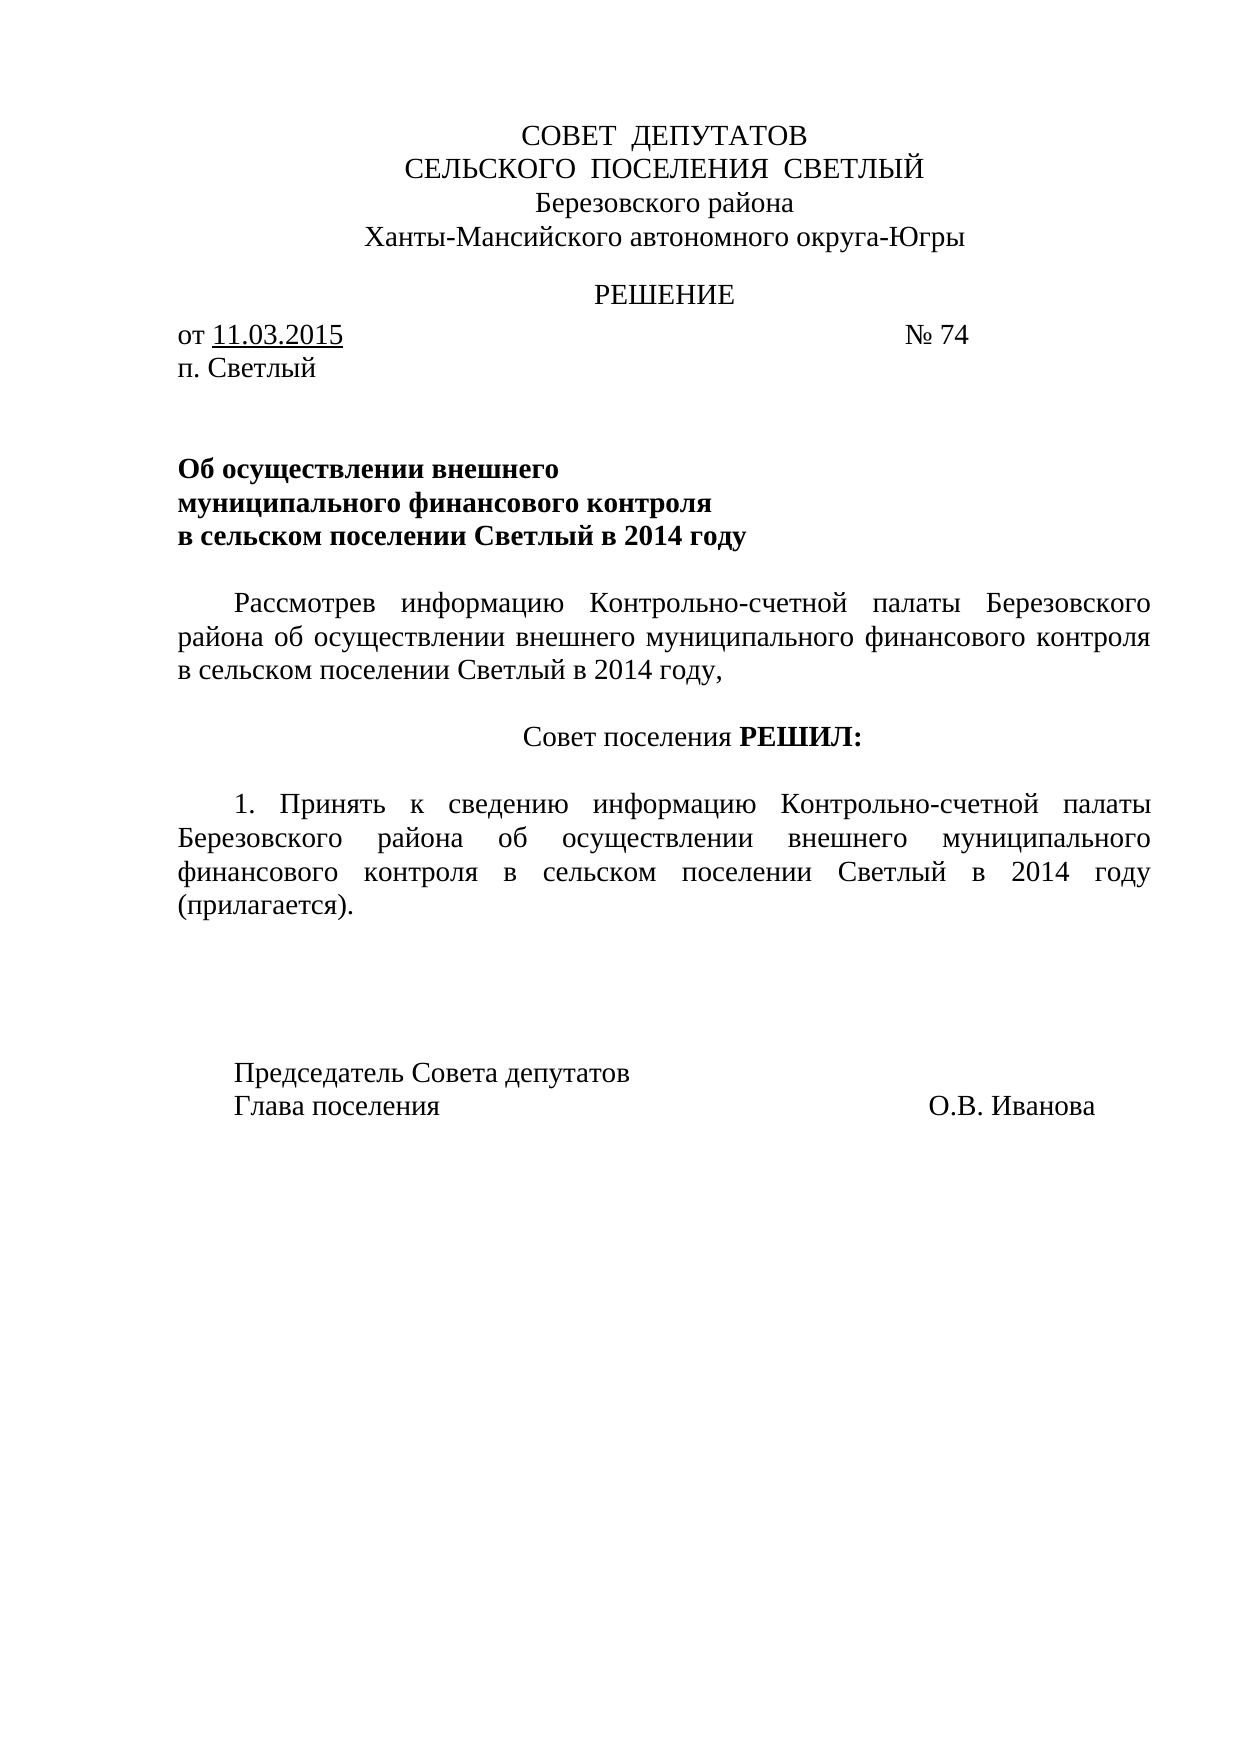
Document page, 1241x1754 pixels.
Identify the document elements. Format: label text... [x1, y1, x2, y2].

text Совет поселения РЕШИЛ: [177, 719, 1152, 753]
text Председатель Совета депутатов [177, 1055, 1152, 1088]
text 1. Принять к сведению информацию Контрольно-счетной палаты Березовского района об осуществлении внешнего муниципального финансового контроля в сельском поселении Светлый в 2014 году (прилагается). [177, 787, 1152, 921]
text Глава поселения О.В. Иванова [177, 1088, 1152, 1122]
text Ханты-Мансийского автономного округа-Югры [177, 219, 1152, 252]
text Березовского района [177, 185, 1152, 219]
text от 11.03.2015 № 74 [177, 317, 1152, 351]
text в сельском поселении Светлый в 2014 году [177, 518, 1152, 552]
text СОВЕТ ДЕПУТАТОВ [177, 118, 1152, 152]
text Об осуществлении внешнего [177, 451, 1152, 485]
text Рассмотрев информацию Контрольно-счетной палаты Березовского района об осуществлении внешнего муниципального финансового контроля в сельском поселении Светлый в 2014 году, [177, 585, 1152, 686]
text СЕЛЬСКОГО ПОСЕЛЕНИЯ СВЕТЛЫЙ [177, 152, 1152, 185]
subtitle РЕШЕНИЕ [177, 277, 1152, 311]
text муниципального финансового контроля [177, 485, 1152, 518]
text п. Светлый [177, 351, 1152, 384]
